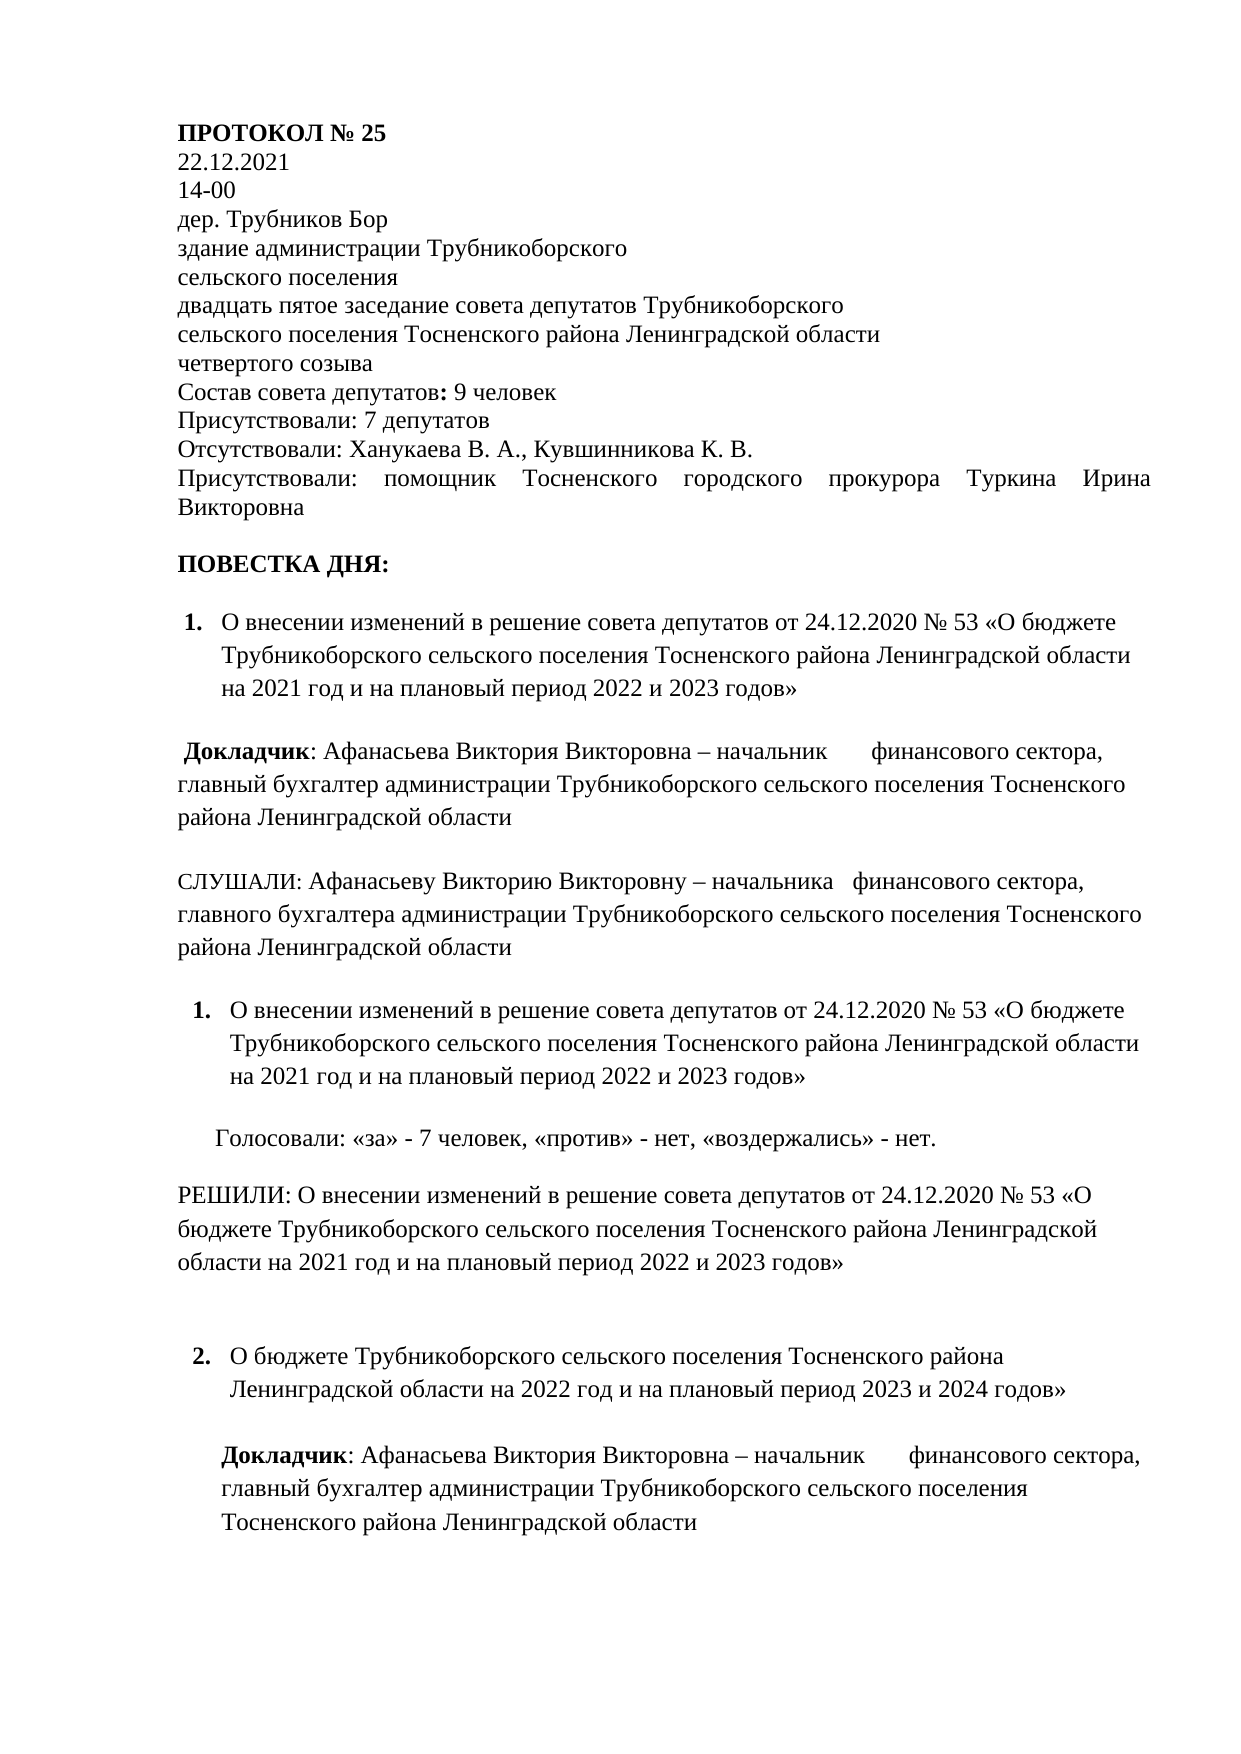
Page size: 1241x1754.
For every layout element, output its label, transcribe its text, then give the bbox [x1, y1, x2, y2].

list О бюджете Трубникоборского сельского поселения Тосненского района Ленинградской области на 2022 год и на плановый период 2023 и 2024 годов» [192, 1341, 1152, 1403]
list Докладчик: Афанасьева Виктория Викторовна – начальник финансового сектора, главный бухгалтер администрации Трубникоборского сельского поселения Тосненского района Ленинградской области [221, 1441, 1152, 1535]
text Присутствовали: 7 депутатов [177, 406, 1152, 434]
text Состав совета депутатов: 9 человек [177, 377, 1152, 406]
text Голосовали: «за» - 7 человек, «против» - нет, «воздержались» - нет. [177, 1123, 1152, 1152]
text ПРОТОКОЛ № 25 [177, 118, 1152, 147]
list О внесении изменений в решение совета депутатов от 24.12.2020 № 53 «О бюджете Трубникоборского сельского поселения Тосненского района Ленинградской области на 2021 год и на плановый период 2022 и 2023 годов» [183, 607, 1152, 702]
text дер. Трубников Бор [177, 204, 1152, 233]
text 22.12.2021 [177, 147, 1152, 176]
text Докладчик: Афанасьева Виктория Викторовна – начальник финансового сектора, главный бухгалтер администрации Трубникоборского сельского поселения Тосненского района Ленинградской области [177, 736, 1152, 831]
list РЕШИЛИ: О внесении изменений в решение совета депутатов от 24.12.2020 № 53 «О бюджете Трубникоборского сельского поселения Тосненского района Ленинградской области на 2021 год и на плановый период 2022 и 2023 годов» [177, 1181, 1152, 1275]
text четвертого созыва [177, 348, 1152, 377]
text 14-00 [177, 176, 1152, 204]
list О внесении изменений в решение совета депутатов от 24.12.2020 № 53 «О бюджете Трубникоборского сельского поселения Тосненского района Ленинградской области на 2021 год и на плановый период 2022 и 2023 годов» [192, 995, 1152, 1090]
text двадцать пятое заседание совета депутатов Трубникоборского [177, 291, 1152, 319]
text здание администрации Трубникоборского [177, 233, 1152, 262]
text ПОВЕСТКА ДНЯ: [177, 549, 1152, 578]
text Отсутствовали: Ханукаева В. А., Кувшинникова К. В. [177, 434, 1152, 463]
text СЛУШАЛИ: Афанасьеву Викторию Викторовну – начальника финансового сектора, главного бухгалтера администрации Трубникоборского сельского поселения Тосненского района Ленинградской области [177, 866, 1152, 961]
text сельского поселения Тосненского района Ленинградской области [177, 319, 1152, 348]
text сельского поселения [177, 262, 1152, 291]
text Присутствовали: помощник Тосненского городского прокурора Туркина Ирина Викторовна [177, 463, 1152, 521]
